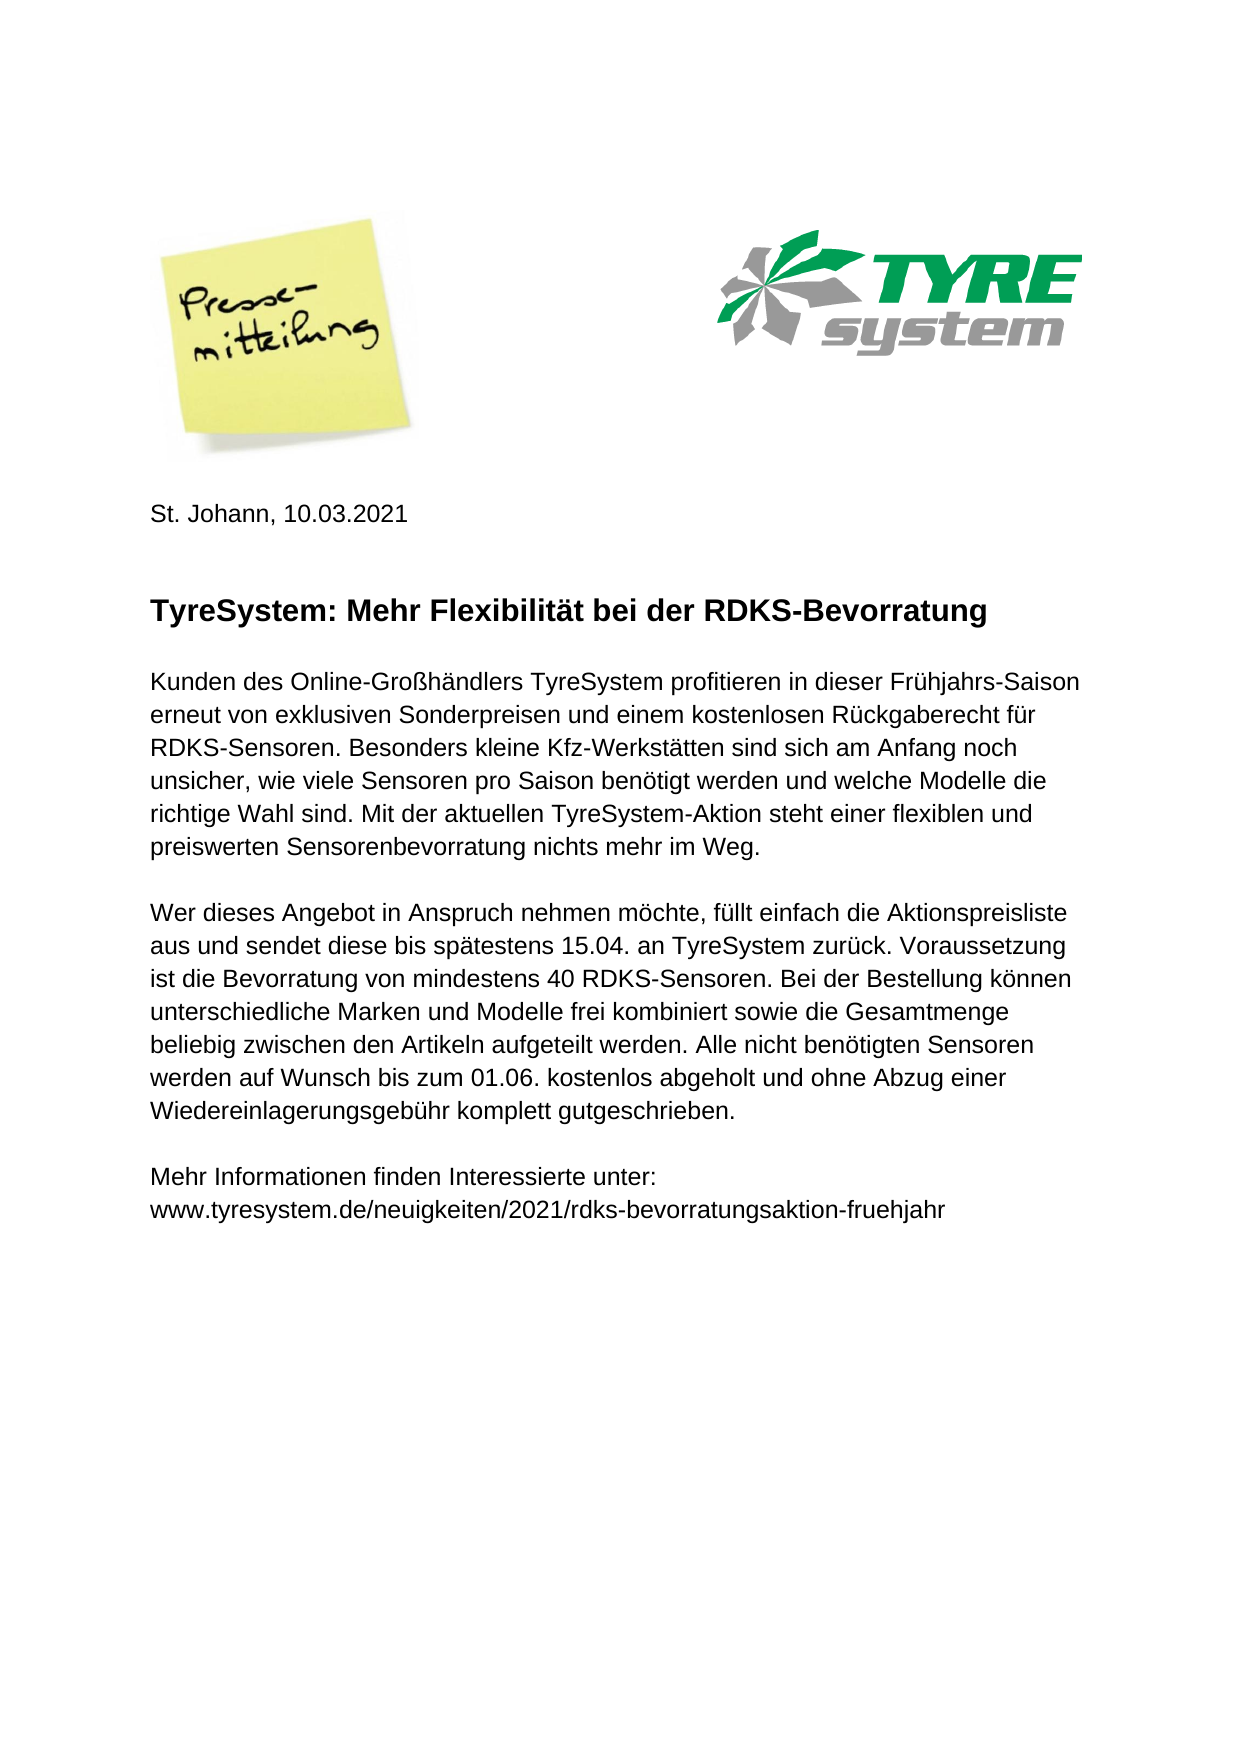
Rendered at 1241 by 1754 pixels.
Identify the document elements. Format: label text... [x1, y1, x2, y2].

picture [150, 210, 419, 462]
text TyreSystem: Mehr Flexibilität bei der RDKS-Bevorratung [150, 592, 1090, 628]
text Mehr Informationen finden Interessierte unter: www.tyresystem.de/neuigkeiten/2021/rdks-bevorratungsaktion-fruehjahr [150, 1162, 1090, 1224]
picture [717, 230, 1082, 356]
text Wer dieses Angebot in Anspruch nehmen möchte, füllt einfach die Aktionspreisliste aus und sendet diese bis spätestens 15.04. an TyreSystem zurück. Voraussetzung ist die Bevorratung von mindestens 40 RDKS-Sensoren. Bei der Bestellung können unterschiedliche Marken und Modelle frei kombiniert sowie die Gesamtmenge beliebig zwischen den Artikeln aufgeteilt werden. Alle nicht benötigten Sensoren werden auf Wunsch bis zum 01.06. kostenlos abgeholt und ohne Abzug einer Wiedereinlagerungsgebühr komplett gutgeschrieben. [150, 898, 1090, 1125]
text St. Johann, 10.03.2021 [150, 499, 1090, 528]
text Kunden des Online-Großhändlers TyreSystem profitieren in dieser Frühjahrs-Saison erneut von exklusiven Sonderpreisen und einem kostenlosen Rückgaberecht für RDKS-Sensoren. Besonders kleine Kfz-Werkstätten sind sich am Anfang noch unsicher, wie viele Sensoren pro Saison benötigt werden und welche Modelle die richtige Wahl sind. Mit der aktuellen TyreSystem-Aktion steht einer flexiblen und preiswerten Sensorenbevorratung nichts mehr im Weg. [150, 667, 1090, 861]
